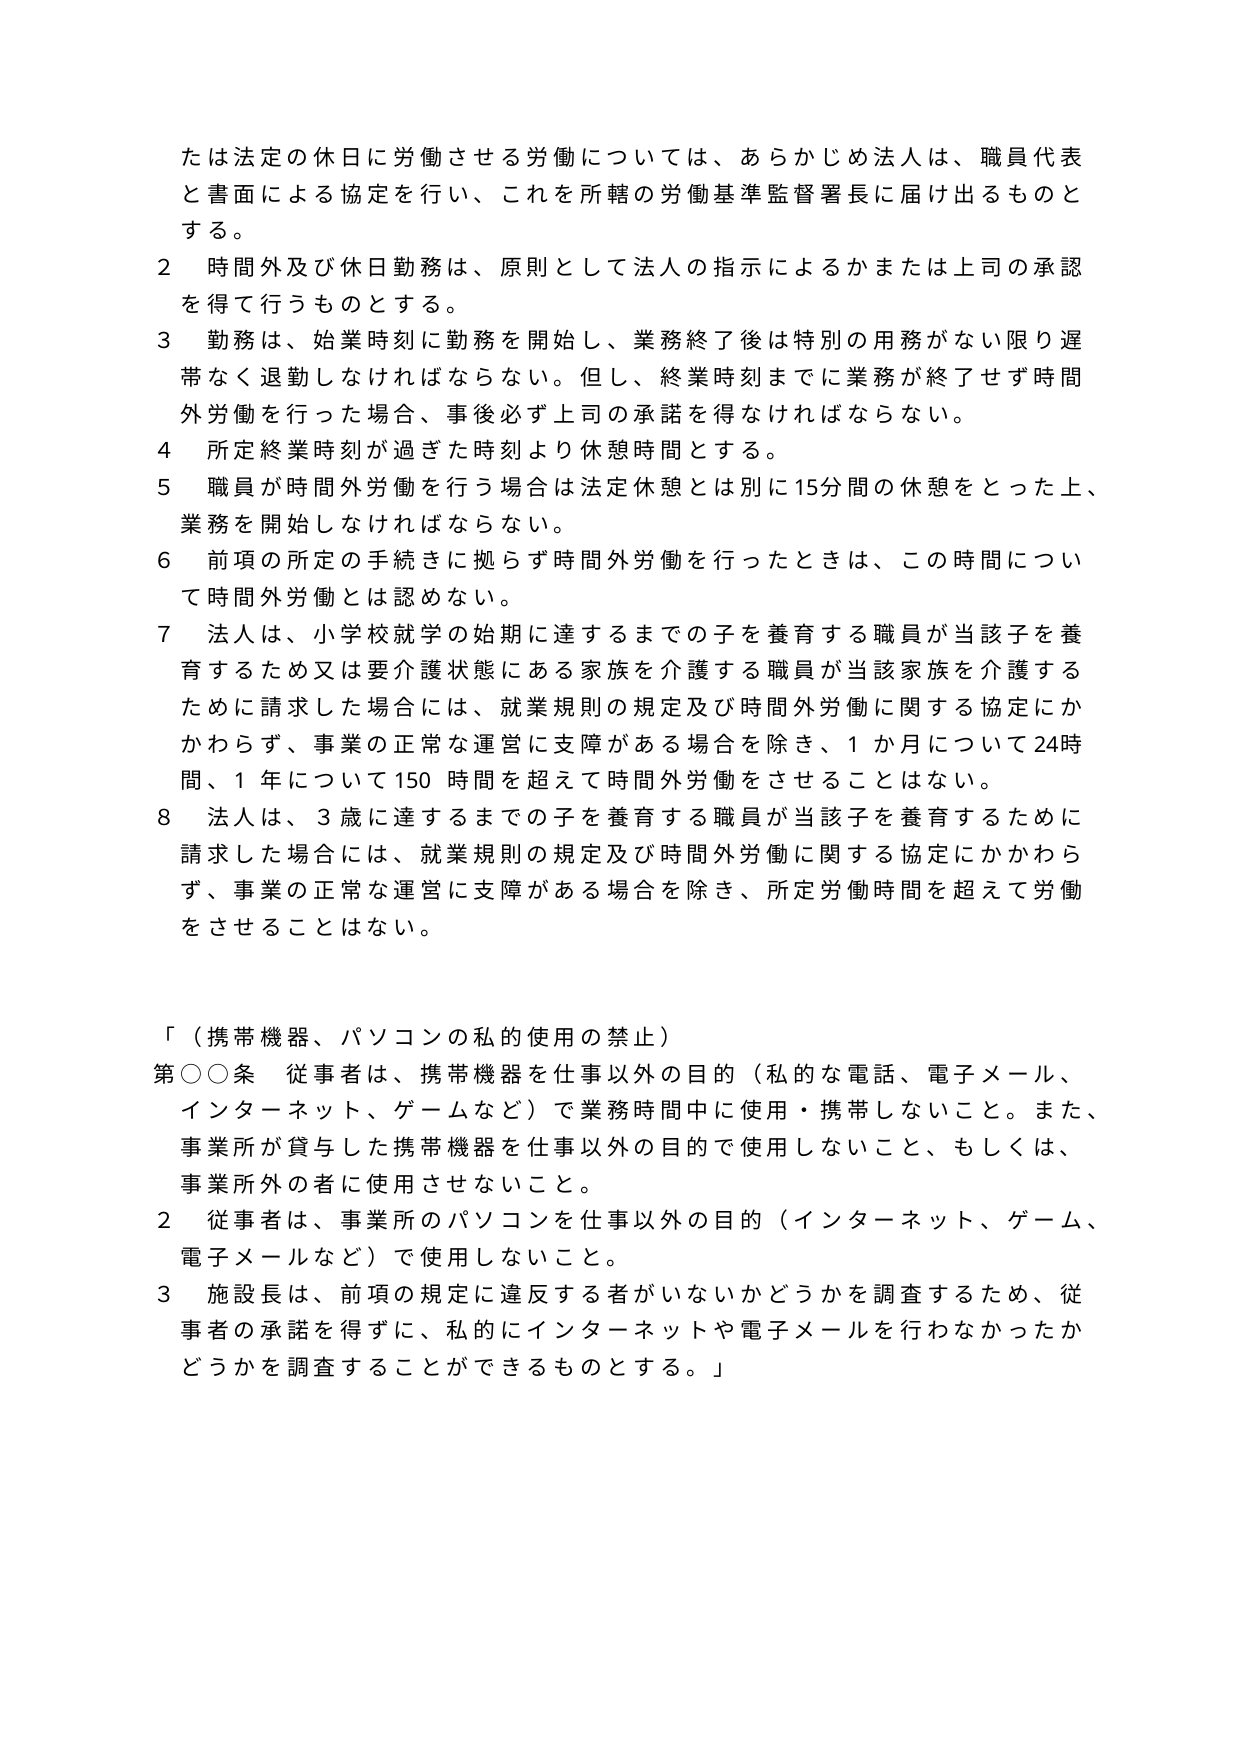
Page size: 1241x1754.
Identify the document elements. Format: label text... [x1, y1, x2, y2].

text ２ 従事者は、事業所のパソコンを仕事以外の目的（インターネット、ゲーム、電子メールなど）で使用しないこと。 [153, 1201, 1087, 1274]
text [153, 138, 1087, 248]
text 「（携帯機器、パソコンの私的使用の禁止） [153, 1018, 1087, 1054]
text 第○○条 従事者は、携帯機器を仕事以外の目的（私的な電話、電子メール、インターネット、ゲームなど）で業務時間中に使用・携帯しないこと。また、事業所が貸与した携帯機器を仕事以外の目的で使用しないこと、もしくは、事業所外の者に使用させないこと。 [153, 1054, 1087, 1201]
text ３ 施設長は、前項の規定に違反する者がいないかどうかを調査するため、従事者の承諾を得ずに、私的にインターネットや電子メールを行わなかったかどうかを調査することができるものとする。」 [153, 1274, 1087, 1384]
text ８ 法人は、３歳に達するまでの子を養育する職員が当該子を養育するために請求した場合には、就業規則の規定及び時間外労働に関する協定にかかわらず、事業の正常な運営に支障がある場合を除き、所定労働時間を超えて労働をさせることはない。 [153, 798, 1087, 944]
text ２ 時間外及び休日勤務は、原則として法人の指示によるかまたは上司の承認を得て行うものとする。 [153, 248, 1087, 321]
text ６ 前項の所定の手続きに拠らず時間外労働を行ったときは、この時間について時間外労働とは認めない。 [153, 541, 1087, 614]
text ３ 勤務は、始業時刻に勤務を開始し、業務終了後は特別の用務がない限り遅帯なく退勤しなければならない。但し、終業時刻までに業務が終了せず時間外労働を行った場合、事後必ず上司の承諾を得なければならない。 [153, 321, 1087, 431]
text ４ 所定終業時刻が過ぎた時刻より休憩時間とする。 [153, 431, 1087, 468]
text ７ 法人は、小学校就学の始期に達するまでの子を養育する職員が当該子を養育するため又は要介護状態にある家族を介護する職員が当該家族を介護するために請求した場合には、就業規則の規定及び時間外労働に関する協定にかかわらず、事業の正常な運営に支障がある場合を除き、1か月について24時間、1年について150時間を超えて時間外労働をさせることはない。 [153, 614, 1087, 798]
text ５ 職員が時間外労働を行う場合は法定休憩とは別に15分間の休憩をとった上、業務を開始しなければならない。 [153, 468, 1087, 541]
